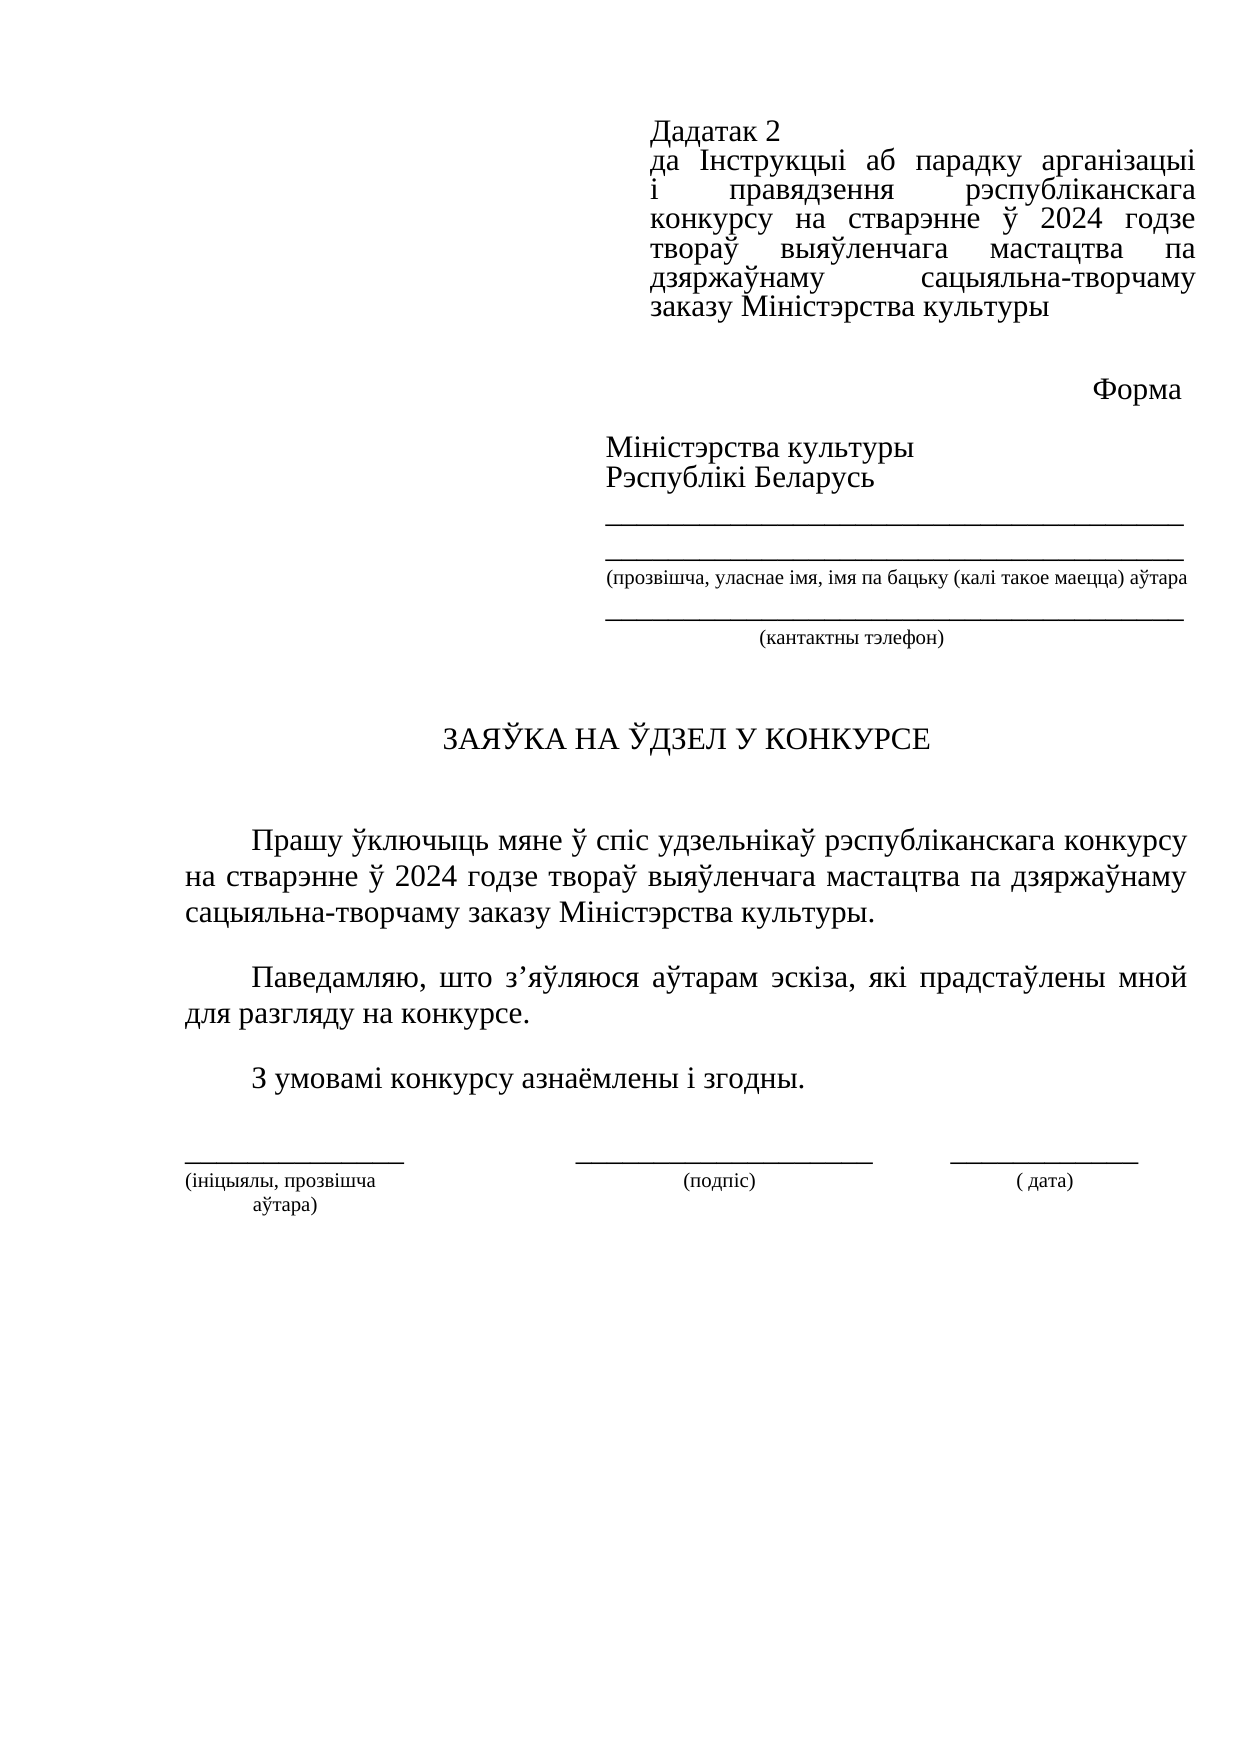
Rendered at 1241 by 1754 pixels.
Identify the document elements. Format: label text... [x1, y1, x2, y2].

text (ініцыялы, прозвішча (подпіс) ( дата) [185, 1167, 1188, 1192]
text Дадатак 2 [650, 118, 1196, 147]
text Міністэрства культуры [605, 434, 1188, 464]
text да Інструкцыі аб парадку арганізацыі і правядзення рэспубліканскага конкурсу на стварэнне ў 2024 годзе твораў выяўленчага мастацтва па дзяржаўнаму сацыяльна-творчаму заказу Міністэрства культуры [650, 147, 1196, 322]
text Форма [1092, 376, 1196, 405]
text __________________________________________________________________________ [605, 493, 1188, 565]
text Прашу ўключыць мяне ў спіс удзельнікаў рэспубліканскага конкурсу на стварэнне ў 2024 годзе твораў выяўленчага мастацтва па дзяржаўнаму сацыяльна-творчаму заказу Міністэрства культуры. [185, 822, 1188, 929]
text (кантактны тэлефон) [650, 625, 1188, 649]
text Рэспублікі Беларусь [605, 464, 1188, 493]
text аўтара) [185, 1192, 1188, 1216]
text З умовамі конкурсу азнаёмлены і згодны. [185, 1060, 1188, 1096]
text ______________ ___________________ ____________ [185, 1132, 1188, 1167]
text _____________________________________ [605, 589, 1188, 625]
text ЗАЯЎКА НА ЎДЗЕЛ У КОНКУРСЕ [177, 721, 1196, 757]
text (прозвішча, уласнае імя, імя па бацьку (калі такое маецца) аўтара [605, 565, 1188, 589]
text Паведамляю, што з’яўляюся аўтарам эскіза, які прадстаўлены мной для разгляду на конкурсе. [185, 959, 1188, 1031]
